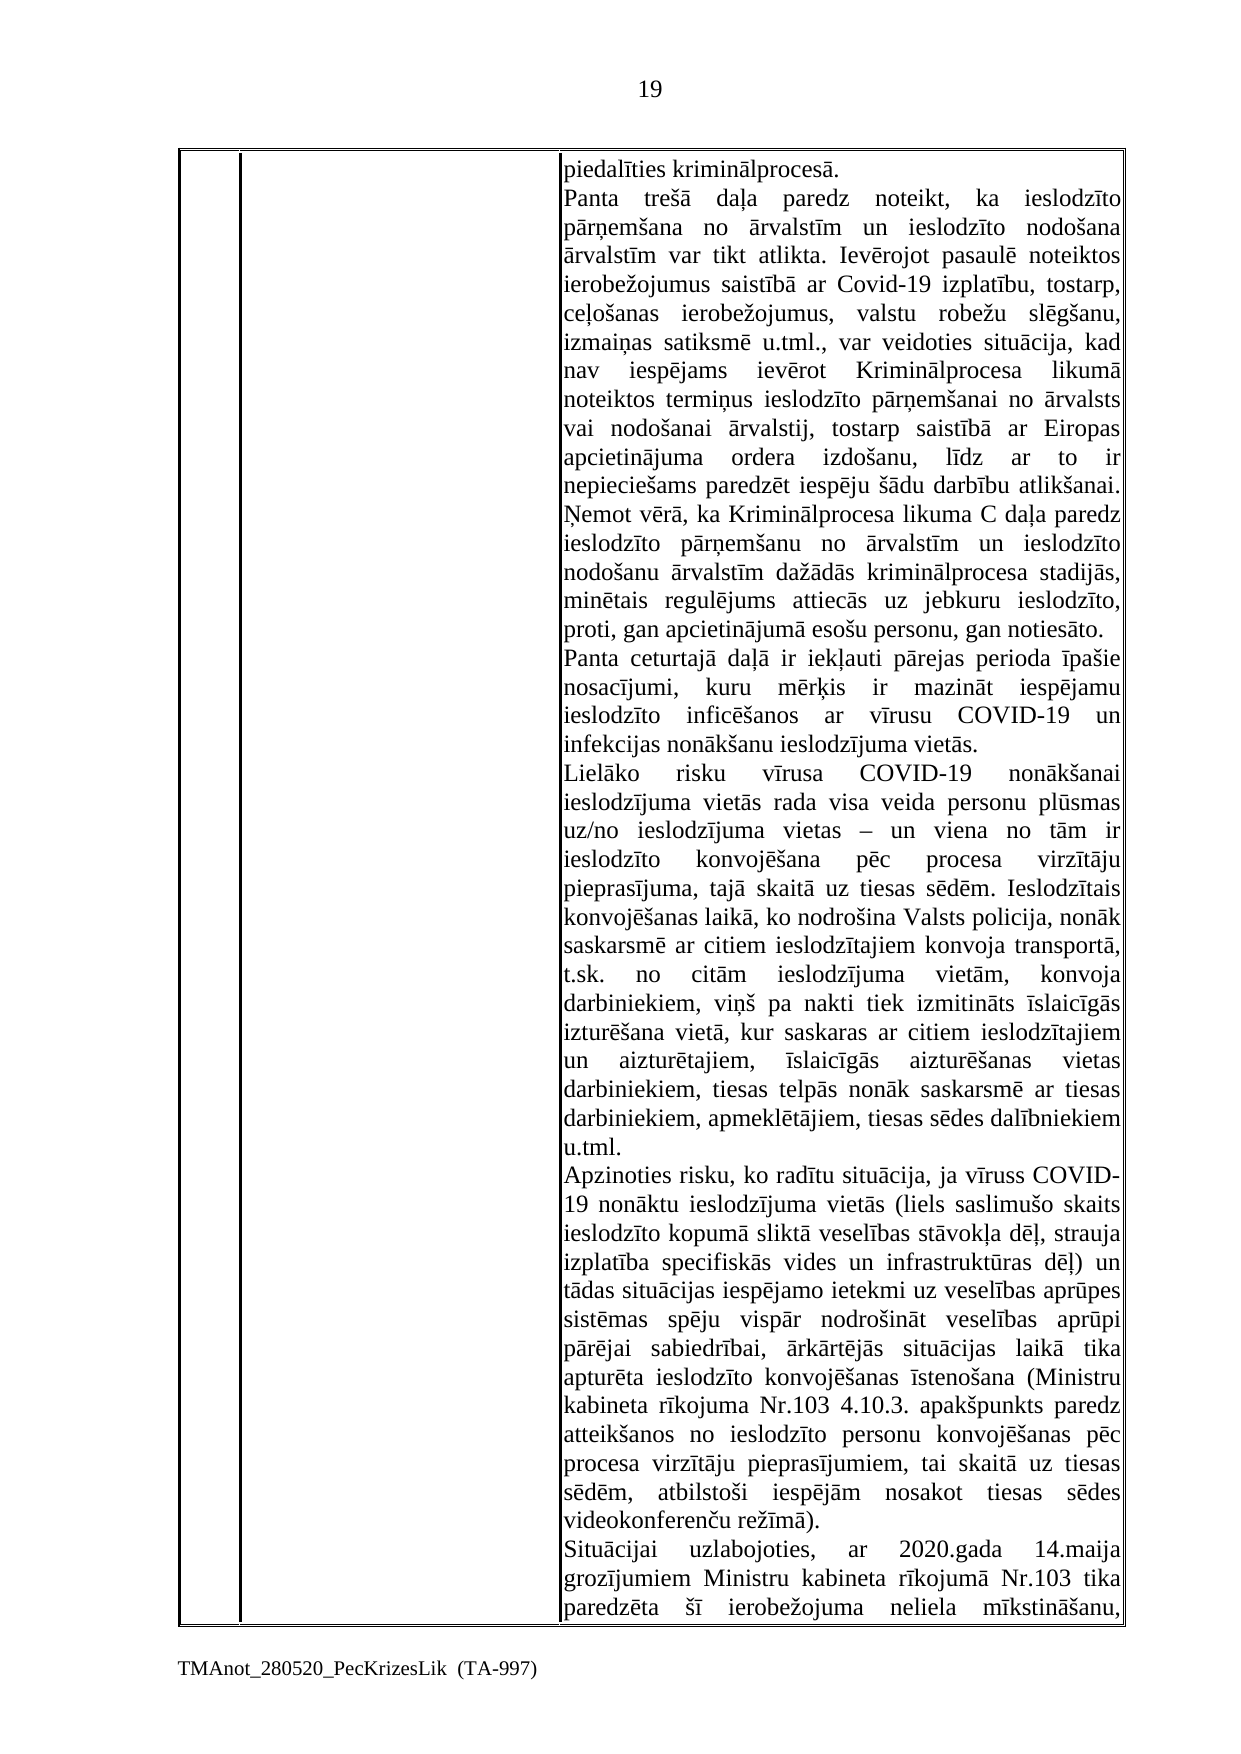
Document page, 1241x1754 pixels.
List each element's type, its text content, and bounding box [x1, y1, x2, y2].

table_cell 2. [180, 149, 240, 1623]
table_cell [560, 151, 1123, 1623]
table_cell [240, 149, 560, 1623]
